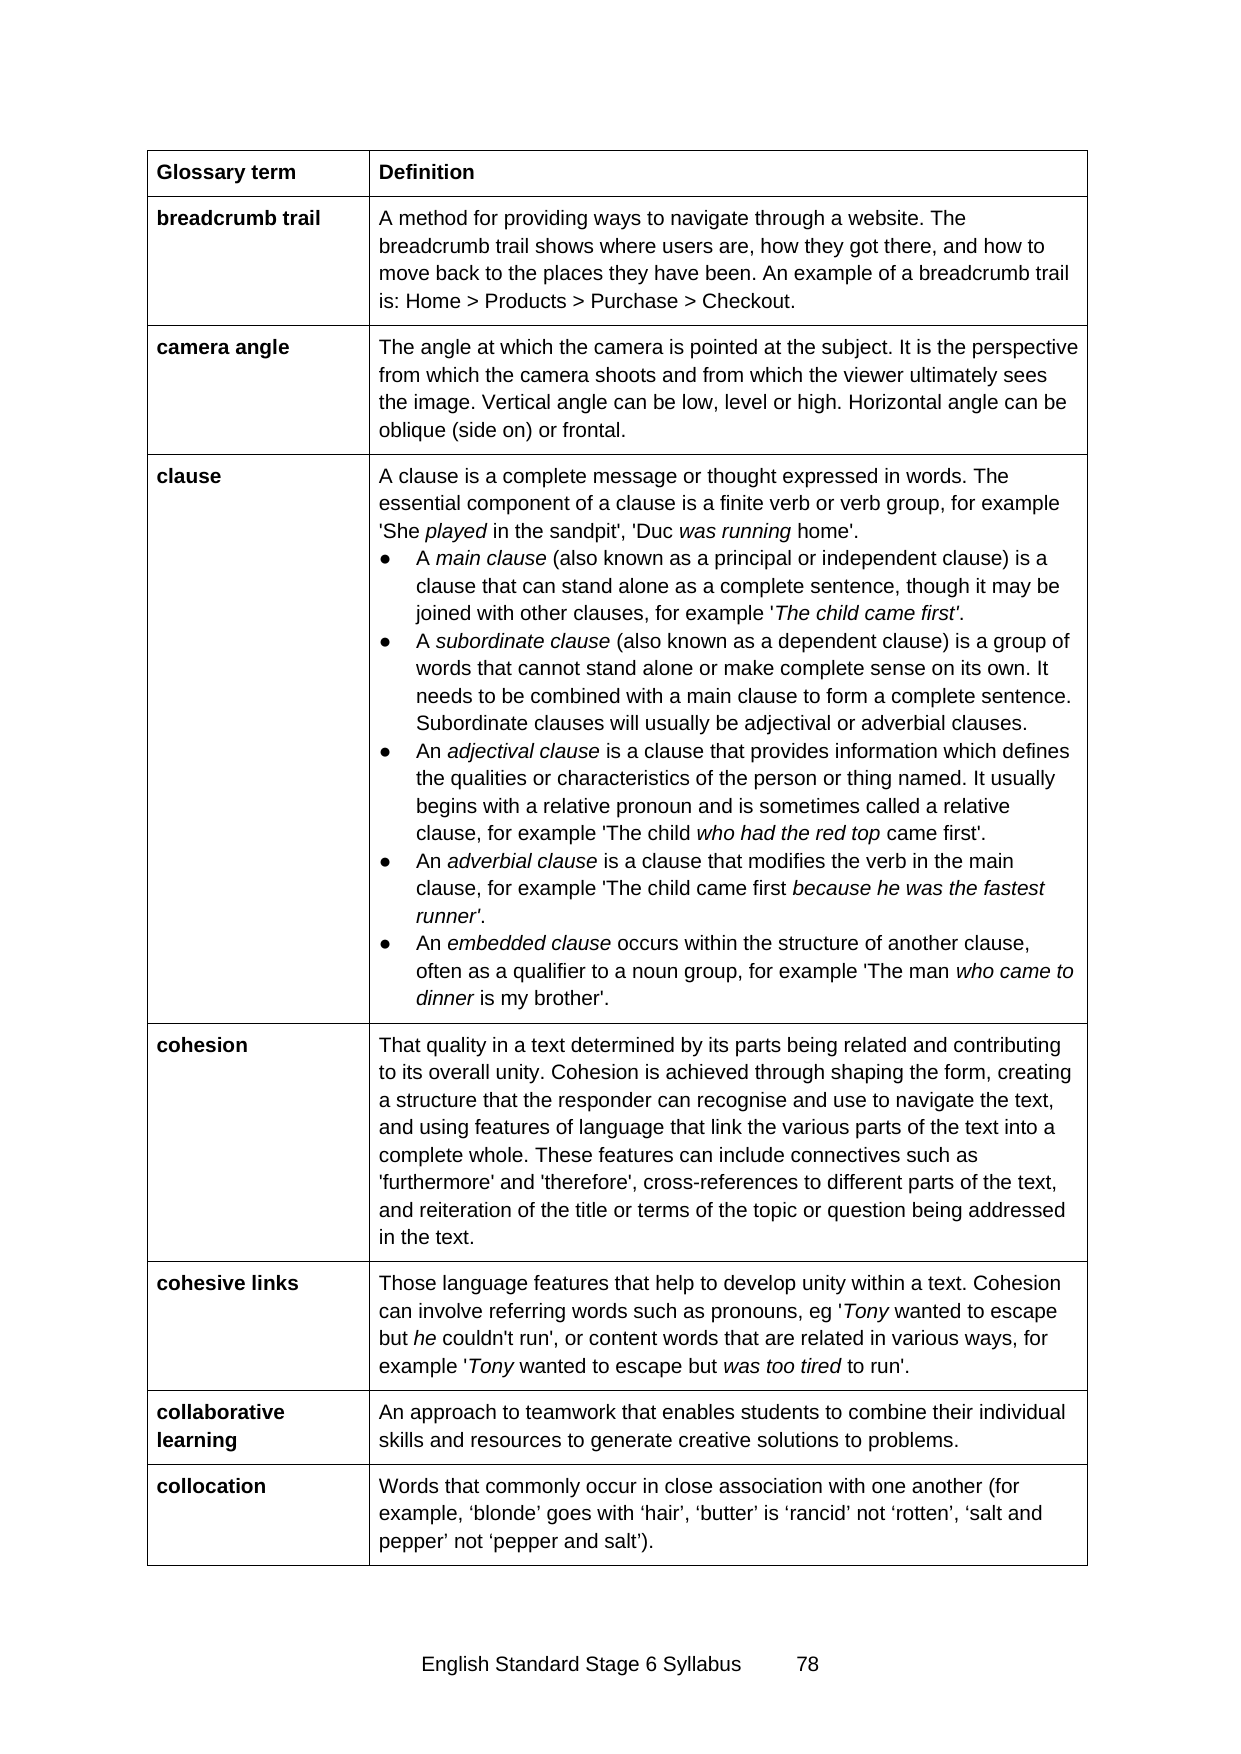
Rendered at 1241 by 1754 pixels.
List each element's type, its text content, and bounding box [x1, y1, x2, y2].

table_cell cohesive links [148, 1262, 369, 1390]
table_cell collocation [148, 1465, 369, 1565]
table_cell Those language features that help to develop unity within a text. Cohesion can involve referring words such as pronouns, eg 'Tony wanted to escape but he couldn't run', or content words that are related in various ways, for example 'Tony wanted to escape but was too tired to run'. [370, 1262, 1087, 1390]
table_cell A method for providing ways to navigate through a website. The breadcrumb trail shows where users are, how they got there, and how to move back to the places they have been. An example of a breadcrumb trail is: Home > Products > Purchase > Checkout. [370, 197, 1087, 325]
table_cell A clause is a complete message or thought expressed in words. The essential component of a clause is a finite verb or verb group, for example 'She played in the sandpit', 'Duc was running home'. A main clause (also known as a principal or independent clause) is a clause that can stand alone as a complete sentence, though it may be joined with other clauses, for example 'The child came first'. A subordinate clause (also known as a dependent clause) is a group of words that cannot stand alone or make complete sense on its own. It needs to be combined with a main clause to form a complete sentence. Subordinate clauses will usually be adjectival or adverbial clauses. An adjectival clause is a clause that provides information which defines the qualities or characteristics of the person or thing named. It usually begins with a relative pronoun and is sometimes called a relative clause, for example 'The child who had the red top came first'. An adverbial clause is a clause that modifies the verb in the main clause, for example 'The child came first because he was the fastest runner'. An embedded clause occurs within the structure of another clause, often as a qualifier to a noun group, for example 'The man who came to dinner is my brother'. [370, 455, 1087, 1022]
table_cell camera angle [148, 326, 369, 454]
table_cell collaborative learning [148, 1391, 369, 1464]
table_cell An approach to teamwork that enables students to combine their individual skills and resources to generate creative solutions to problems. [370, 1391, 1087, 1464]
table_cell The angle at which the camera is pointed at the subject. It is the perspective from which the camera shoots and from which the viewer ultimately sees the image. Vertical angle can be low, level or high. Horizontal angle can be oblique (side on) or frontal. [370, 326, 1087, 454]
table_cell clause [148, 455, 369, 1022]
table_cell breadcrumb trail [148, 197, 369, 325]
table_cell That quality in a text determined by its parts being related and contributing to its overall unity. Cohesion is achieved through shaping the form, creating a structure that the responder can recognise and use to navigate the text, and using features of language that link the various parts of the text into a complete whole. These features can include connectives such as 'furthermore' and 'therefore', cross-references to different parts of the text, and reiteration of the title or terms of the topic or question being addressed in the text. [370, 1024, 1087, 1261]
table_cell cohesion [148, 1024, 369, 1261]
table_header Definition [370, 151, 1087, 196]
table_cell Words that commonly occur in close association with one another (for example, ‘blonde’ goes with ‘hair’, ‘butter’ is ‘rancid’ not ‘rotten’, ‘salt and pepper’ not ‘pepper and salt’). [370, 1465, 1087, 1565]
table_header Glossary term [148, 151, 369, 196]
